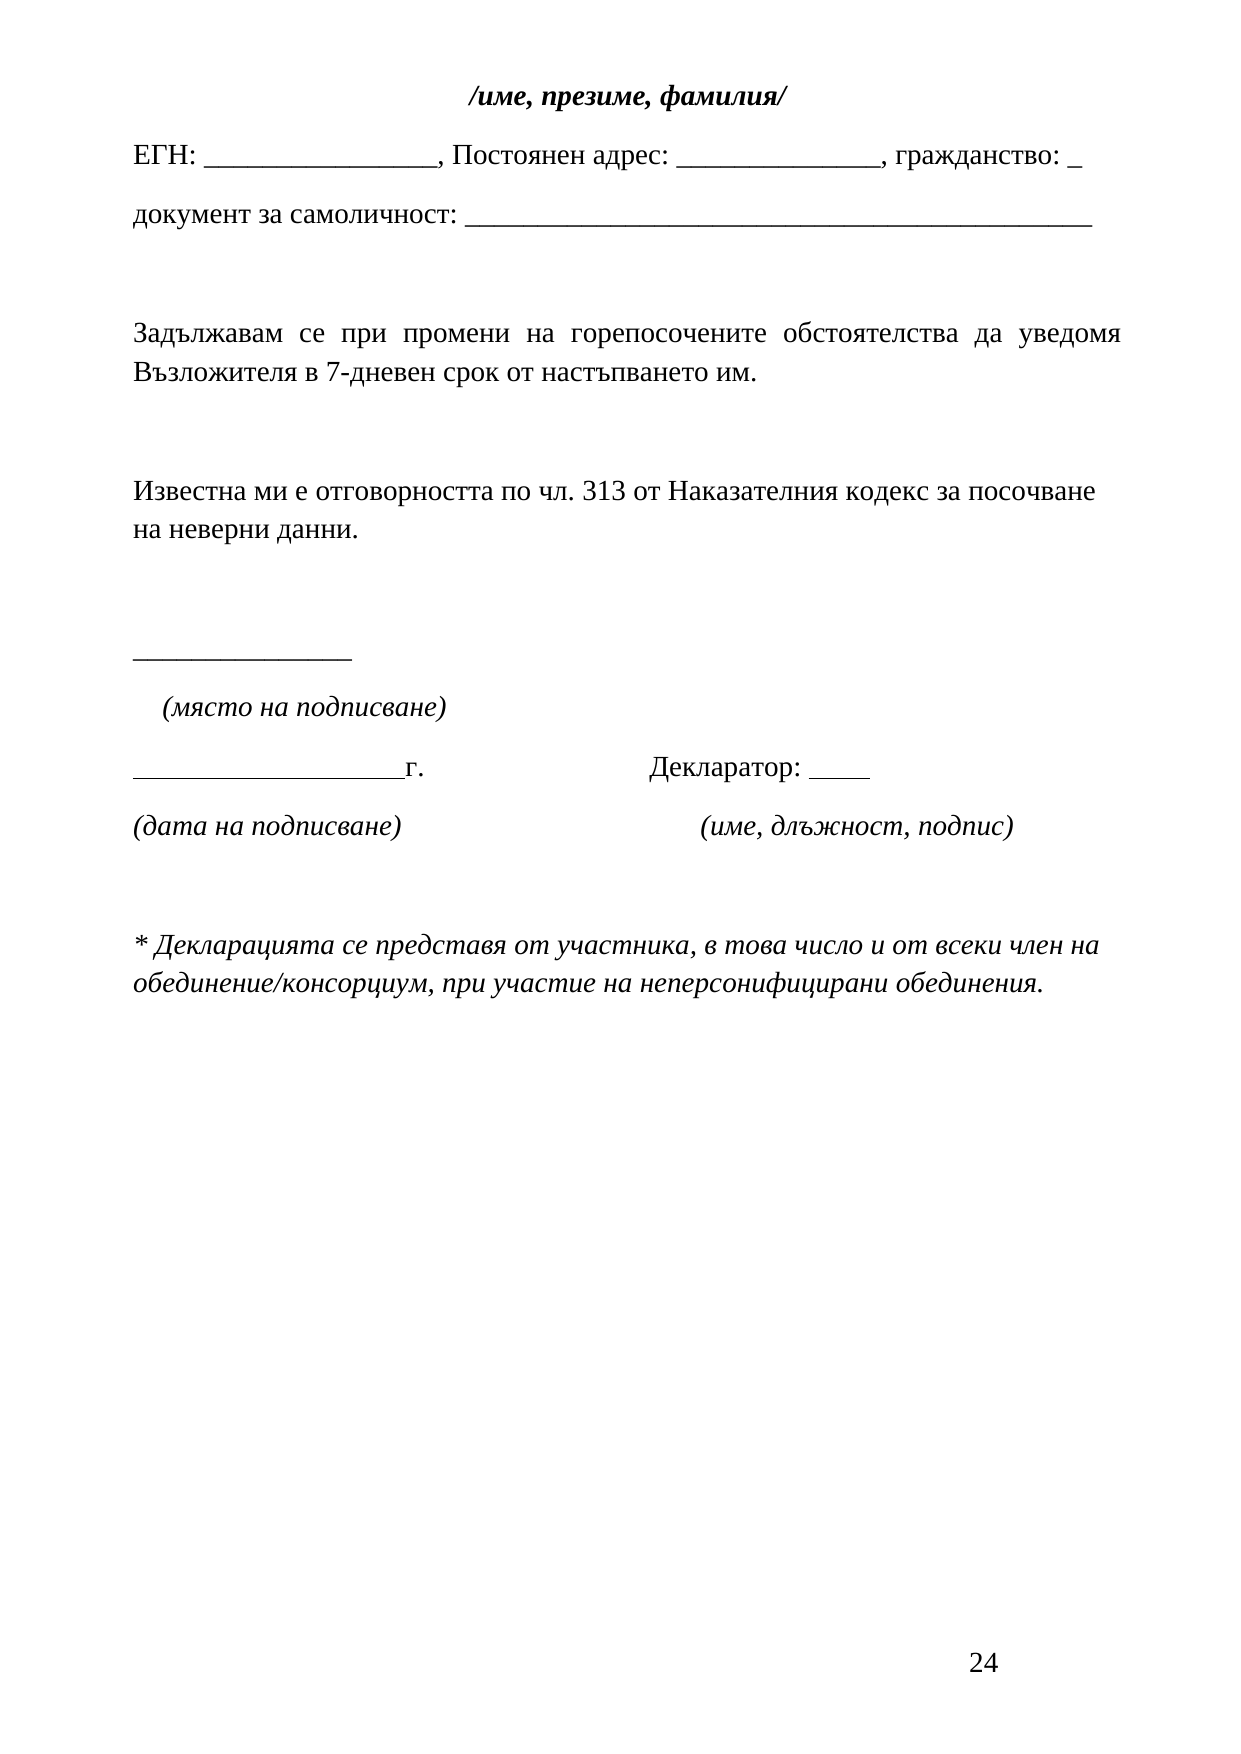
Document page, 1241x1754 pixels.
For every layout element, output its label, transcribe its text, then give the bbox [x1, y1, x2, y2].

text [133, 137, 1122, 171]
text Известна ми е отговорността по чл. 313 от Наказателния кодекс за посочване на неверни данни. [133, 473, 1122, 545]
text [133, 197, 1122, 230]
text _______________ [133, 630, 1122, 663]
text * Декларацията се представя от участника, в това число и от всеки член на обединение/консорциум, при участие на неперсонифицирани обединения. [133, 927, 1122, 999]
text Задължавам се при промени на горепосочените обстоятелства да уведомя Възложителя в 7-дневен срок от настъпването им. [133, 315, 1122, 387]
text (дата на подписване) (име, длъжност, подпис) [133, 808, 1122, 842]
text (място на подписване) [133, 689, 1122, 723]
text г. Декларатор: [133, 749, 1122, 782]
text /име, презиме, фамилия/ [133, 78, 1122, 111]
